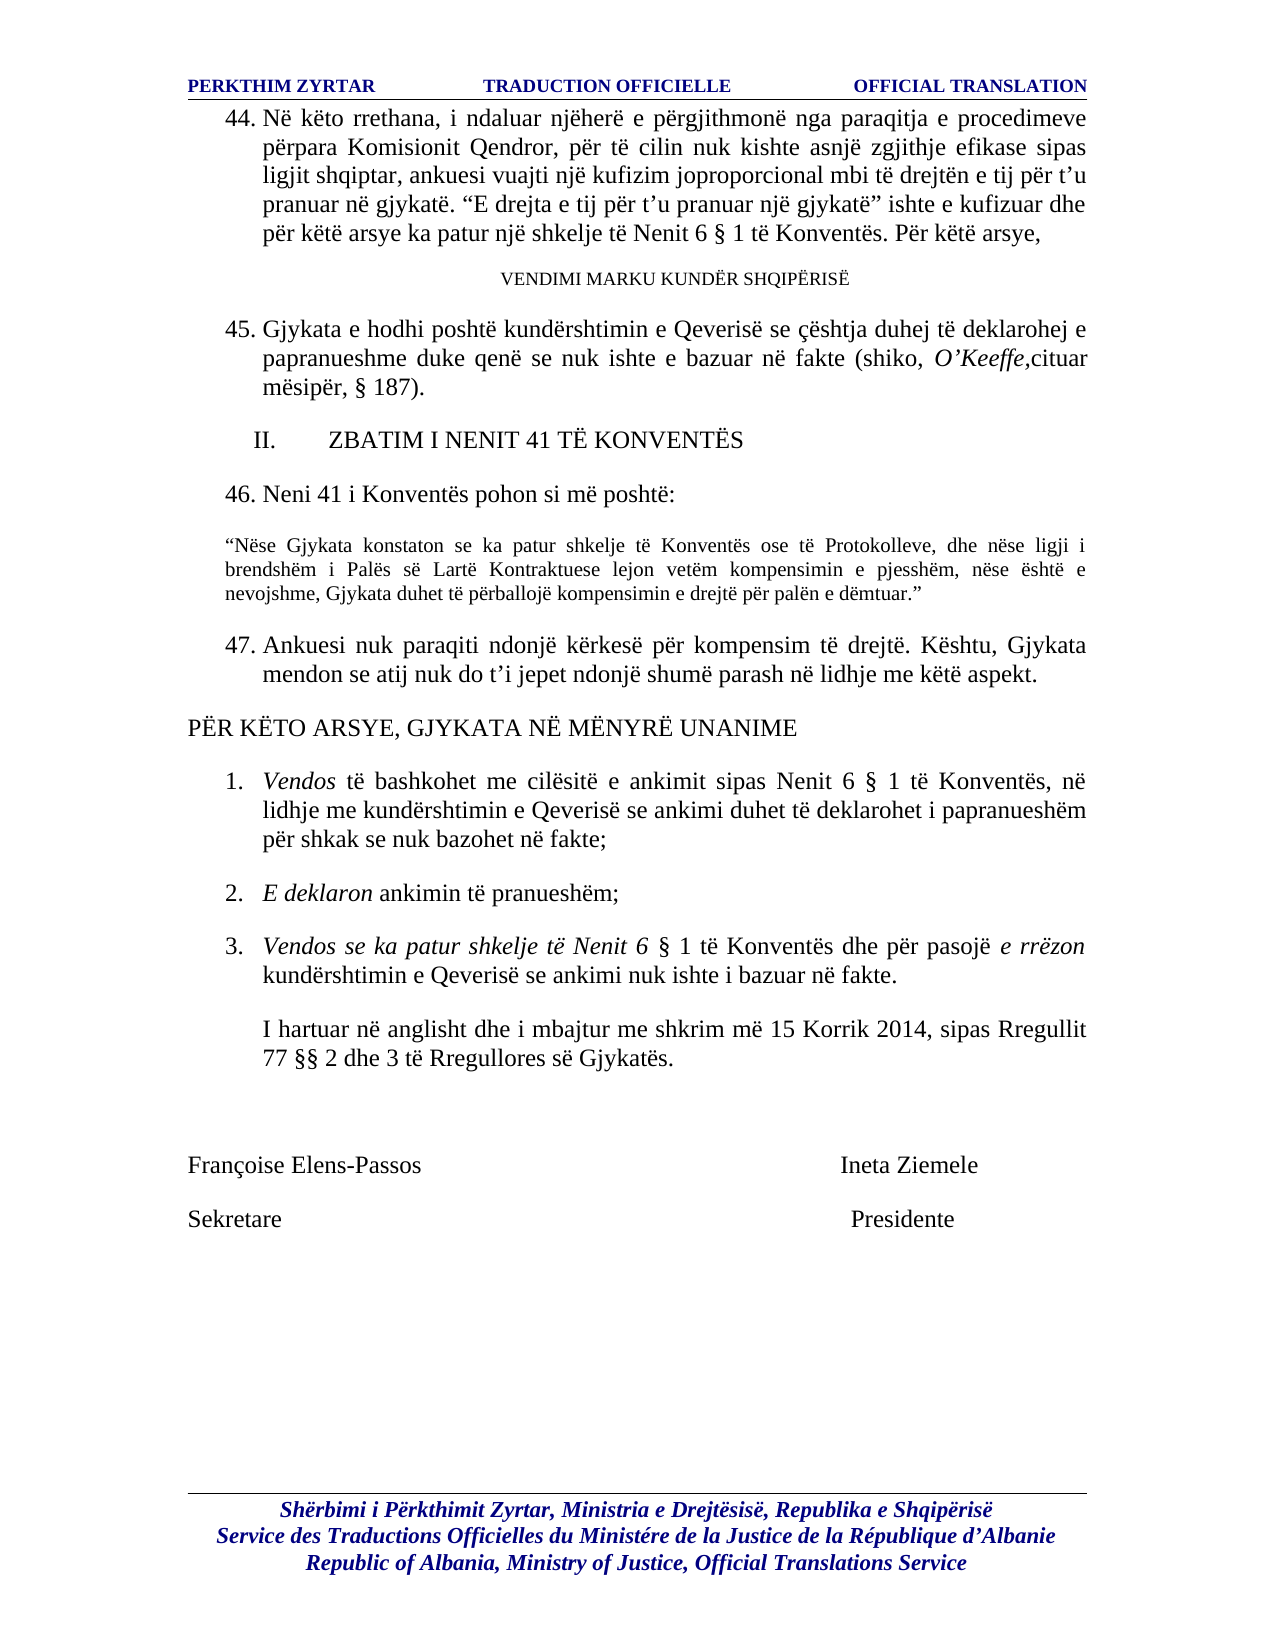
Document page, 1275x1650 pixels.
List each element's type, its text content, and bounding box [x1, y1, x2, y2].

list Ankuesi nuk paraqiti ndonjë kërkesë për kompensim të drejtë. Kështu, Gjykata mendon se atij nuk do t’i jepet ndonjë shumë parash në lidhje me këtë aspekt. [225, 630, 1087, 688]
text I hartuar në anglisht dhe i mbajtur me shkrim më 15 Korrik 2014, sipas Rregullit 77 §§ 2 dhe 3 të Rregullores së Gjykatës. [262, 1014, 1087, 1071]
list E deklaron ankimin të pranueshëm; [225, 878, 1087, 906]
list Vendos të bashkohet me cilësitë e ankimit sipas Nenit 6 § 1 të Konventës, në lidhje me kundërshtimin e Qeverisë se ankimi duhet të deklarohet i papranueshëm për shkak se nuk bazohet në fakte; [225, 766, 1087, 853]
list Vendos se ka patur shkelje të Nenit 6 § 1 të Konventës dhe për pasojë e rrëzon kundërshtimin e Qeverisë se ankimi nuk ishte i bazuar në fakte. [225, 931, 1087, 989]
list Gjykata e hodhi poshtë kundërshtimin e Qeverisë se çështja duhej të deklarohej e papranueshme duke qenë se nuk ishte e bazuar në fakte (shiko, O’Keeffe,cituar mësipër, § 187). [225, 314, 1087, 401]
text Françoise Elens-Passos Ineta Ziemele [187, 1150, 1087, 1179]
text PËR KËTO ARSYE, GJYKATA NË MËNYRË UNANIME [187, 713, 1087, 741]
text Sekretare Presidente [187, 1204, 1087, 1233]
list ZBATIM I NENIT 41 TË KONVENTËS [253, 426, 1087, 454]
list Neni 41 i Konventës pohon si më poshtë: [225, 479, 1087, 508]
list Në këto rrethana, i ndaluar njëherë e përgjithmonë nga paraqitja e procedimeve përpara Komisionit Qendror, për të cilin nuk kishte asnjë zgjithje efikase sipas ligjit shqiptar, ankuesi vuajti një kufizim joproporcional mbi të drejtën e tij për t’u pranuar në gjykatë. “E drejta e tij për t’u pranuar një gjykatë” ishte e kufizuar dhe për këtë arsye ka patur një shkelje të Nenit 6 § 1 të Konventës. Për këtë arsye, [225, 103, 1087, 247]
text “Nëse Gjykata konstaton se ka patur shkelje të Konventës ose të Protokolleve, dhe nëse ligji i brendshëm i Palës së Lartë Kontraktuese lejon vetëm kompensimin e pjesshëm, nëse është e nevojshme, Gjykata duhet të përballojë kompensimin e drejtë për palën e dëmtuar.” [225, 533, 1087, 605]
text VENDIMI MARKU KUNDËR SHQIPËRISË [262, 268, 1087, 289]
